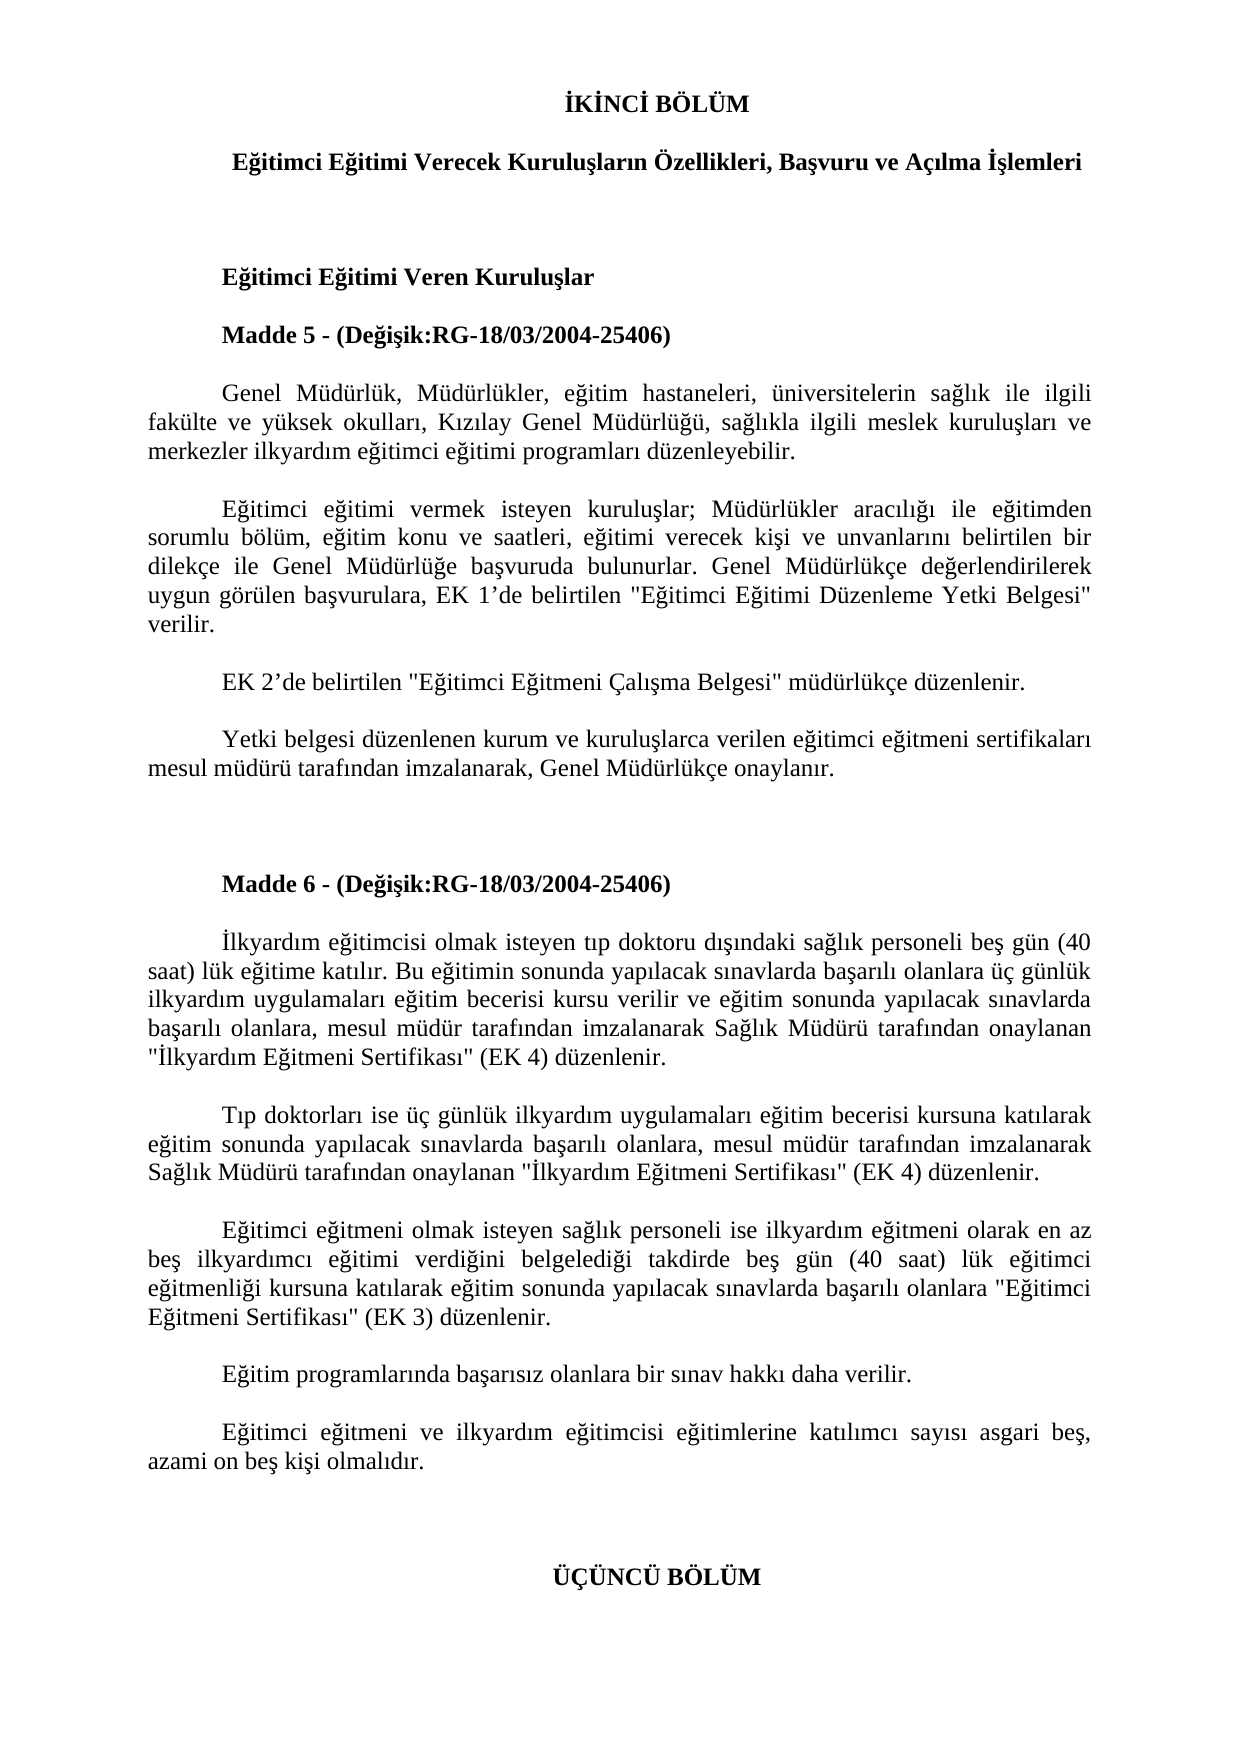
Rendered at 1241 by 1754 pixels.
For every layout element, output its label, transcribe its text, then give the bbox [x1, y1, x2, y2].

text Eğitimci eğitmeni ve ilkyardım eğitimcisi eğitimlerine katılımcı sayısı asgari beş, azami on beş kişi olmalıdır. [148, 1417, 1092, 1475]
text İKİNCİ BÖLÜM [148, 89, 1092, 117]
text Madde 6 - (Değişik:RG-18/03/2004-25406) [148, 869, 1092, 898]
text Yetki belgesi düzenlenen kurum ve kuruluşlarca verilen eğitimci eğitmeni sertifikaları mesul müdürü tarafından imzalanarak, Genel Müdürlükçe onaylanır. [148, 724, 1092, 782]
text Genel Müdürlük, Müdürlükler, eğitim hastaneleri, üniversitelerin sağlık ile ilgili fakülte ve yüksek okulları, Kızılay Genel Müdürlüğü, sağlıkla ilgili meslek kuruluşları ve merkezler ilkyardım eğitimci eğitimi programları düzenleyebilir. [148, 378, 1092, 464]
text EK 2’de belirtilen "Eğitimci Eğitmeni Çalışma Belgesi" müdürlükçe düzenlenir. [148, 667, 1092, 695]
text Eğitimci eğitimi vermek isteyen kuruluşlar; Müdürlükler aracılığı ile eğitimden sorumlu bölüm, eğitim konu ve saatleri, eğitimi verecek kişi ve unvanlarını belirtilen bir dilekçe ile Genel Müdürlüğe başvuruda bulunurlar. Genel Müdürlükçe değerlendirilerek uygun görülen başvurulara, EK 1’de belirtilen "Eğitimci Eğitimi Düzenleme Yetki Belgesi" verilir. [148, 494, 1092, 637]
text İlkyardım eğitimcisi olmak isteyen tıp doktoru dışındaki sağlık personeli beş gün (40 saat) lük eğitime katılır. Bu eğitimin sonunda yapılacak sınavlarda başarılı olanlara üç günlük ilkyardım uygulamaları eğitim becerisi kursu verilir ve eğitim sonunda yapılacak sınavlarda başarılı olanlara, mesul müdür tarafından imzalanarak Sağlık Müdürü tarafından onaylanan "İlkyardım Eğitmeni Sertifikası" (EK 4) düzenlenir. [148, 927, 1092, 1071]
text Eğitimci Eğitimi Verecek Kuruluşların Özellikleri, Başvuru ve Açılma İşlemleri [148, 147, 1092, 175]
text Tıp doktorları ise üç günlük ilkyardım uygulamaları eğitim becerisi kursuna katılarak eğitim sonunda yapılacak sınavlarda başarılı olanlara, mesul müdür tarafından imzalanarak Sağlık Müdürü tarafından onaylanan "İlkyardım Eğitmeni Sertifikası" (EK 4) düzenlenir. [148, 1100, 1092, 1186]
text Eğitimci Eğitimi Veren Kuruluşlar [148, 262, 1092, 291]
text ÜÇÜNCÜ BÖLÜM [148, 1562, 1092, 1591]
text Eğitimci eğitmeni olmak isteyen sağlık personeli ise ilkyardım eğitmeni olarak en az beş ilkyardımcı eğitimi verdiğini belgelediği takdirde beş gün (40 saat) lük eğitimci eğitmenliği kursuna katılarak eğitim sonunda yapılacak sınavlarda başarılı olanlara "Eğitimci Eğitmeni Sertifikası" (EK 3) düzenlenir. [148, 1215, 1092, 1330]
text Madde 5 - (Değişik:RG-18/03/2004-25406) [148, 320, 1092, 349]
text Eğitim programlarında başarısız olanlara bir sınav hakkı daha verilir. [148, 1359, 1092, 1388]
